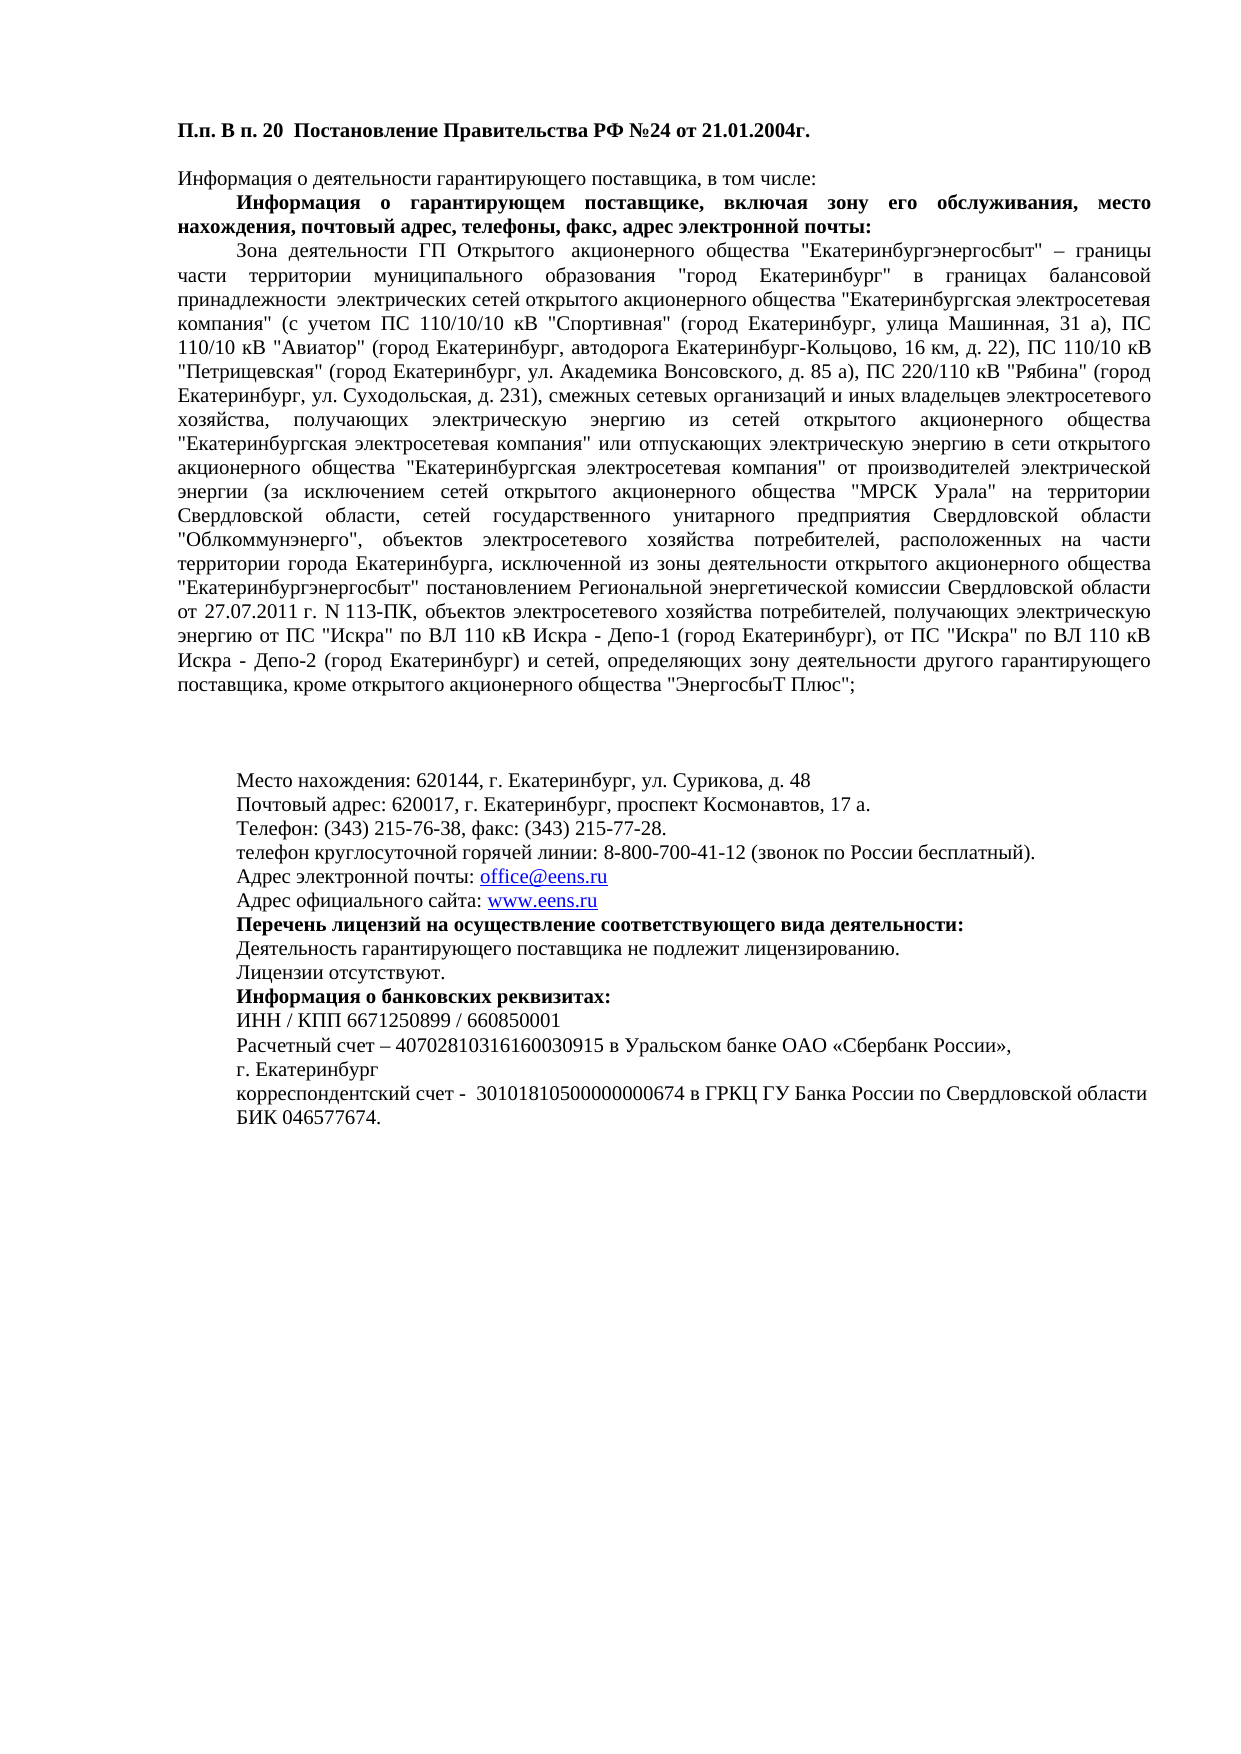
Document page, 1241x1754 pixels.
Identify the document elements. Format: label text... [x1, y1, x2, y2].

text Место нахождения: 620144, г. Екатеринбург, ул. Сурикова, д. 48 [177, 768, 1152, 792]
text Информация о гарантирующем поставщике, включая зону его обслуживания, место нахождения, почтовый адрес, телефоны, факс, адрес электронной почты: [177, 190, 1152, 238]
text Почтовый адрес: 620017, г. Екатеринбург, проспект Космонавтов, 17 а. [177, 792, 1152, 816]
text Телефон: (343) 215-76-38, факс: (343) 215-77-28. [177, 816, 1152, 840]
text Расчетный счет – 40702810316160030915 в Уральском банке ОАО «Сбербанк России», [177, 1032, 1152, 1057]
text Деятельность гарантирующего поставщика не подлежит лицензированию. [177, 936, 1152, 960]
text г. Екатеринбург [177, 1057, 1152, 1081]
text Информация о деятельности гарантирующего поставщика, в том числе: [177, 166, 1152, 190]
text Адрес официального сайта: www.eens.ru [177, 888, 1152, 912]
text ИНН / КПП 6671250899 / 660850001 [177, 1008, 1152, 1032]
text Адрес электронной почты: office@eens.ru [177, 864, 1152, 888]
text Информация о банковских реквизитах: [177, 984, 1152, 1008]
text телефон круглосуточной горячей линии: 8-800-700-41-12 (звонок по России бесплатный). [177, 840, 1152, 864]
text Зона деятельности ГП Открытого акционерного общества "Екатеринбургэнергосбыт" – границы части территории муниципального образования "город Екатеринбург" в границах балансовой принадлежности электрических сетей открытого акционерного общества "Екатеринбургская электросетевая компания" (с учетом ПС 110/10/10 кВ "Спортивная" (город Екатеринбург, улица Машинная, 31 а), ПС 110/10 кВ "Авиатор" (город Екатеринбург, автодорога Екатеринбург-Кольцово, 16 км, д. 22), ПС 110/10 кВ "Петрищевская" (город Екатеринбург, ул. Академика Вонсовского, д. 85 а), ПС 220/110 кВ "Рябина" (город Екатеринбург, ул. Суходольская, д. 231), смежных сетевых организаций и иных владельцев электросетевого хозяйства, получающих электрическую энергию из сетей открытого акционерного общества "Екатеринбургская электросетевая компания" или отпускающих электрическую энергию в сети открытого акционерного общества "Екатеринбургская электросетевая компания" от производителей электрической энергии (за исключением сетей открытого акционерного общества "МРСК Урала" на территории Свердловской области, сетей государственного унитарного предприятия Свердловской области "Облкоммунэнерго", объектов электросетевого хозяйства потребителей, расположенных на части территории города Екатеринбурга, исключенной из зоны деятельности открытого акционерного общества "Екатеринбургэнергосбыт" постановлением Региональной энергетической комиссии Свердловской области от 27.07.2011 г. N 113-ПК, объектов электросетевого хозяйства потребителей, получающих электрическую энергию от ПС "Искра" по ВЛ 110 кВ Искра - Депо-1 (город Екатеринбург), от ПС "Искра" по ВЛ 110 кВ Искра - Депо-2 (город Екатеринбург) и сетей, определяющих зону деятельности другого гарантирующего поставщика, кроме открытого акционерного общества "ЭнергосбыТ Плюс"; [177, 238, 1152, 696]
text Перечень лицензий на осуществление соответствующего вида деятельности: [177, 912, 1152, 936]
text П.п. В п. 20 Постановление Правительства РФ №24 от 21.01.2004г. [177, 118, 1152, 142]
text Лицензии отсутствуют. [177, 960, 1152, 984]
text корреспондентский счет - 30101810500000000674 в ГРКЦ ГУ Банка России по Свердловской области [177, 1081, 1152, 1105]
text БИК 046577674. [177, 1105, 1152, 1129]
